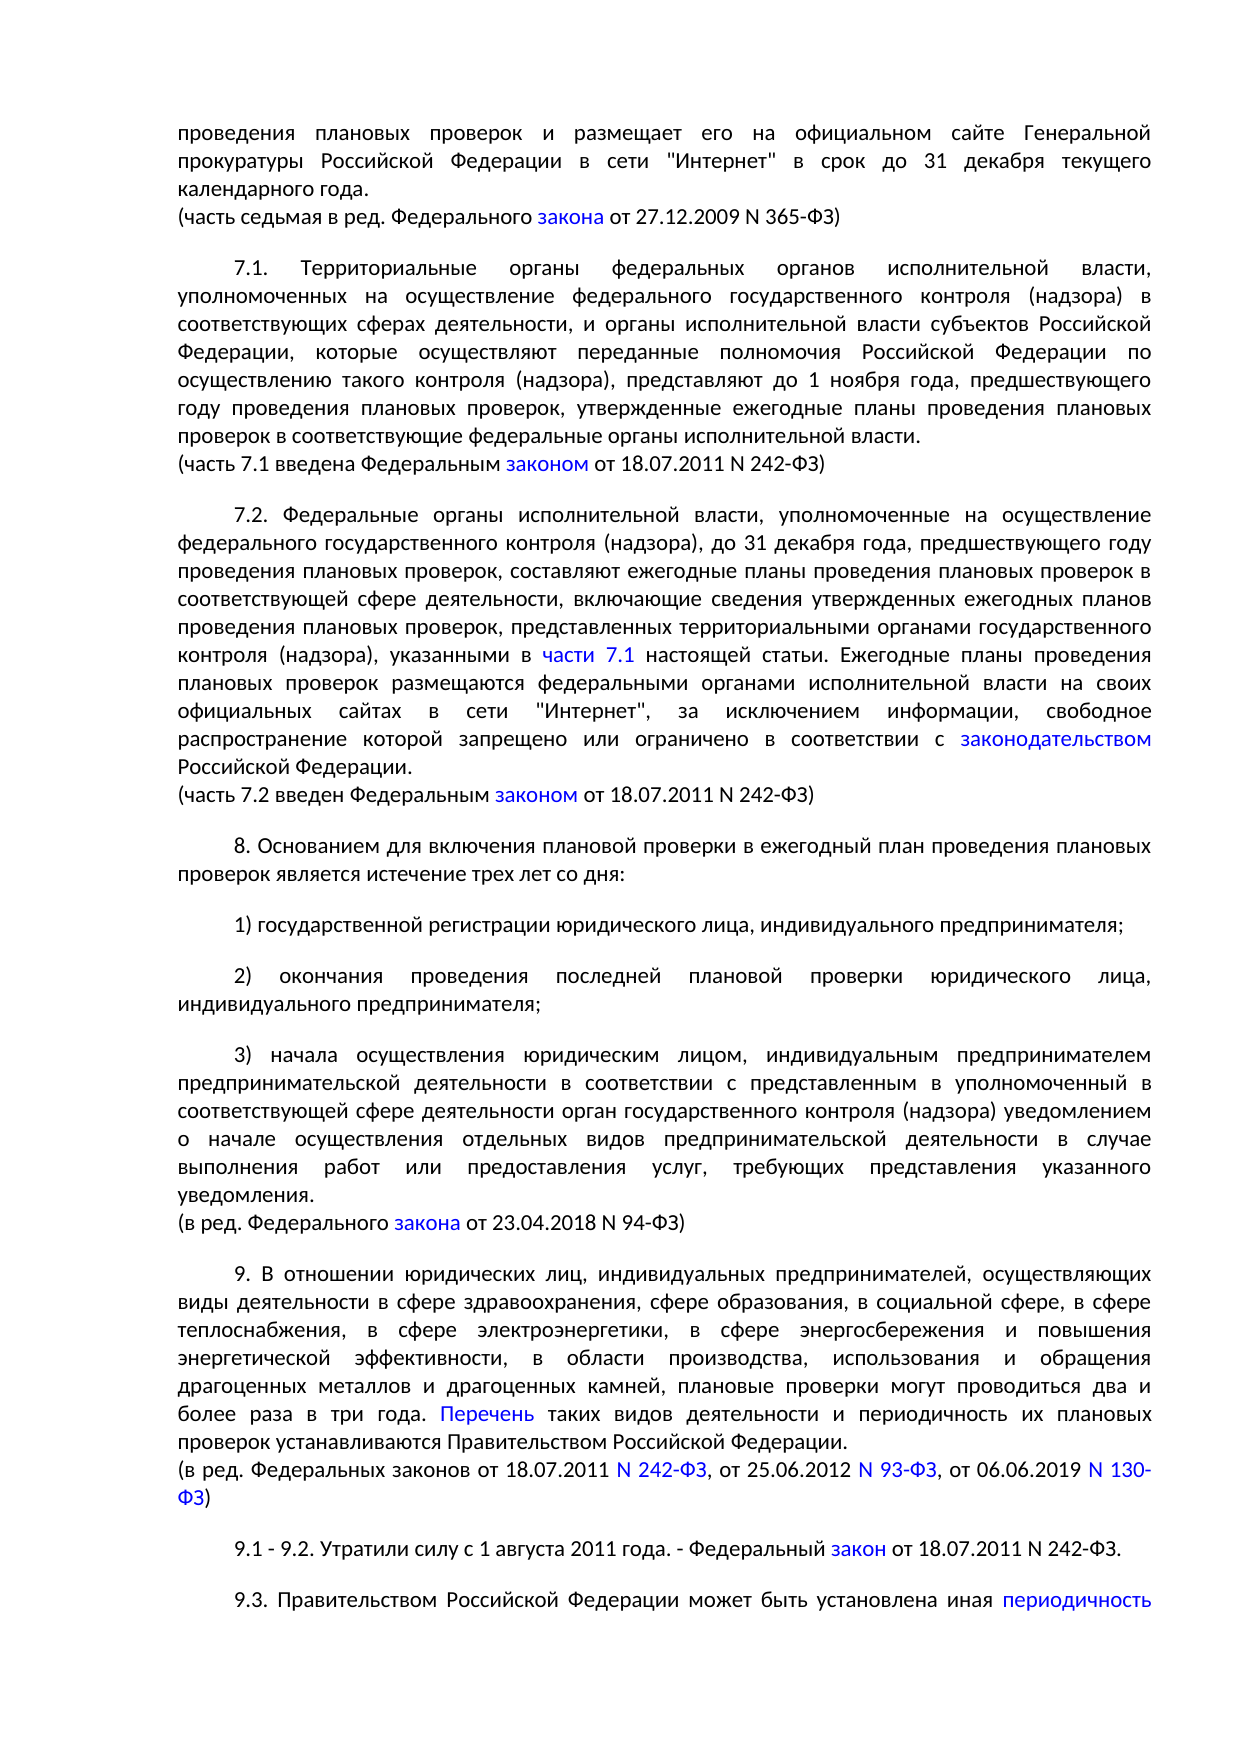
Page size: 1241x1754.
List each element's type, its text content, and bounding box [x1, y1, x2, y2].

text (часть 7.2 введен Федеральным законом от 18.07.2011 N 242-ФЗ) [177, 780, 1152, 808]
text 1) государственной регистрации юридического лица, индивидуального предпринимателя; [177, 910, 1152, 938]
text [177, 118, 1152, 202]
text (часть 7.1 введена Федеральным законом от 18.07.2011 N 242-ФЗ) [177, 449, 1152, 477]
text 9.1 - 9.2. Утратили силу с 1 августа 2011 года. - Федеральный закон от 18.07.2011 N 242-ФЗ. [177, 1534, 1152, 1562]
text 8. Основанием для включения плановой проверки в ежегодный план проведения плановых проверок является истечение трех лет со дня: [177, 831, 1152, 887]
text 3) начала осуществления юридическим лицом, индивидуальным предпринимателем предпринимательской деятельности в соответствии с представленным в уполномоченный в соответствующей сфере деятельности орган государственного контроля (надзора) уведомлением о начале осуществления отдельных видов предпринимательской деятельности в случае выполнения работ или предоставления услуг, требующих представления указанного уведомления. [177, 1040, 1152, 1208]
text (в ред. Федеральных законов от 18.07.2011 N 242-ФЗ, от 25.06.2012 N 93-ФЗ, от 06.06.2019 N 130-ФЗ) [177, 1455, 1152, 1511]
text (часть седьмая в ред. Федерального закона от 27.12.2009 N 365-ФЗ) [177, 202, 1152, 230]
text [177, 1585, 1152, 1613]
text 2) окончания проведения последней плановой проверки юридического лица, индивидуального предпринимателя; [177, 961, 1152, 1017]
text 7.1. Территориальные органы федеральных органов исполнительной власти, уполномоченных на осуществление федерального государственного контроля (надзора) в соответствующих сферах деятельности, и органы исполнительной власти субъектов Российской Федерации, которые осуществляют переданные полномочия Российской Федерации по осуществлению такого контроля (надзора), представляют до 1 ноября года, предшествующего году проведения плановых проверок, утвержденные ежегодные планы проведения плановых проверок в соответствующие федеральные органы исполнительной власти. [177, 253, 1152, 449]
text 7.2. Федеральные органы исполнительной власти, уполномоченные на осуществление федерального государственного контроля (надзора), до 31 декабря года, предшествующего году проведения плановых проверок, составляют ежегодные планы проведения плановых проверок в соответствующей сфере деятельности, включающие сведения утвержденных ежегодных планов проведения плановых проверок, представленных территориальными органами государственного контроля (надзора), указанными в части 7.1 настоящей статьи. Ежегодные планы проведения плановых проверок размещаются федеральными органами исполнительной власти на своих официальных сайтах в сети "Интернет", за исключением информации, свободное распространение которой запрещено или ограничено в соответствии с законодательством Российской Федерации. [177, 500, 1152, 780]
text (в ред. Федерального закона от 23.04.2018 N 94-ФЗ) [177, 1208, 1152, 1236]
text 9. В отношении юридических лиц, индивидуальных предпринимателей, осуществляющих виды деятельности в сфере здравоохранения, сфере образования, в социальной сфере, в сфере теплоснабжения, в сфере электроэнергетики, в сфере энергосбережения и повышения энергетической эффективности, в области производства, использования и обращения драгоценных металлов и драгоценных камней, плановые проверки могут проводиться два и более раза в три года. Перечень таких видов деятельности и периодичность их плановых проверок устанавливаются Правительством Российской Федерации. [177, 1259, 1152, 1455]
